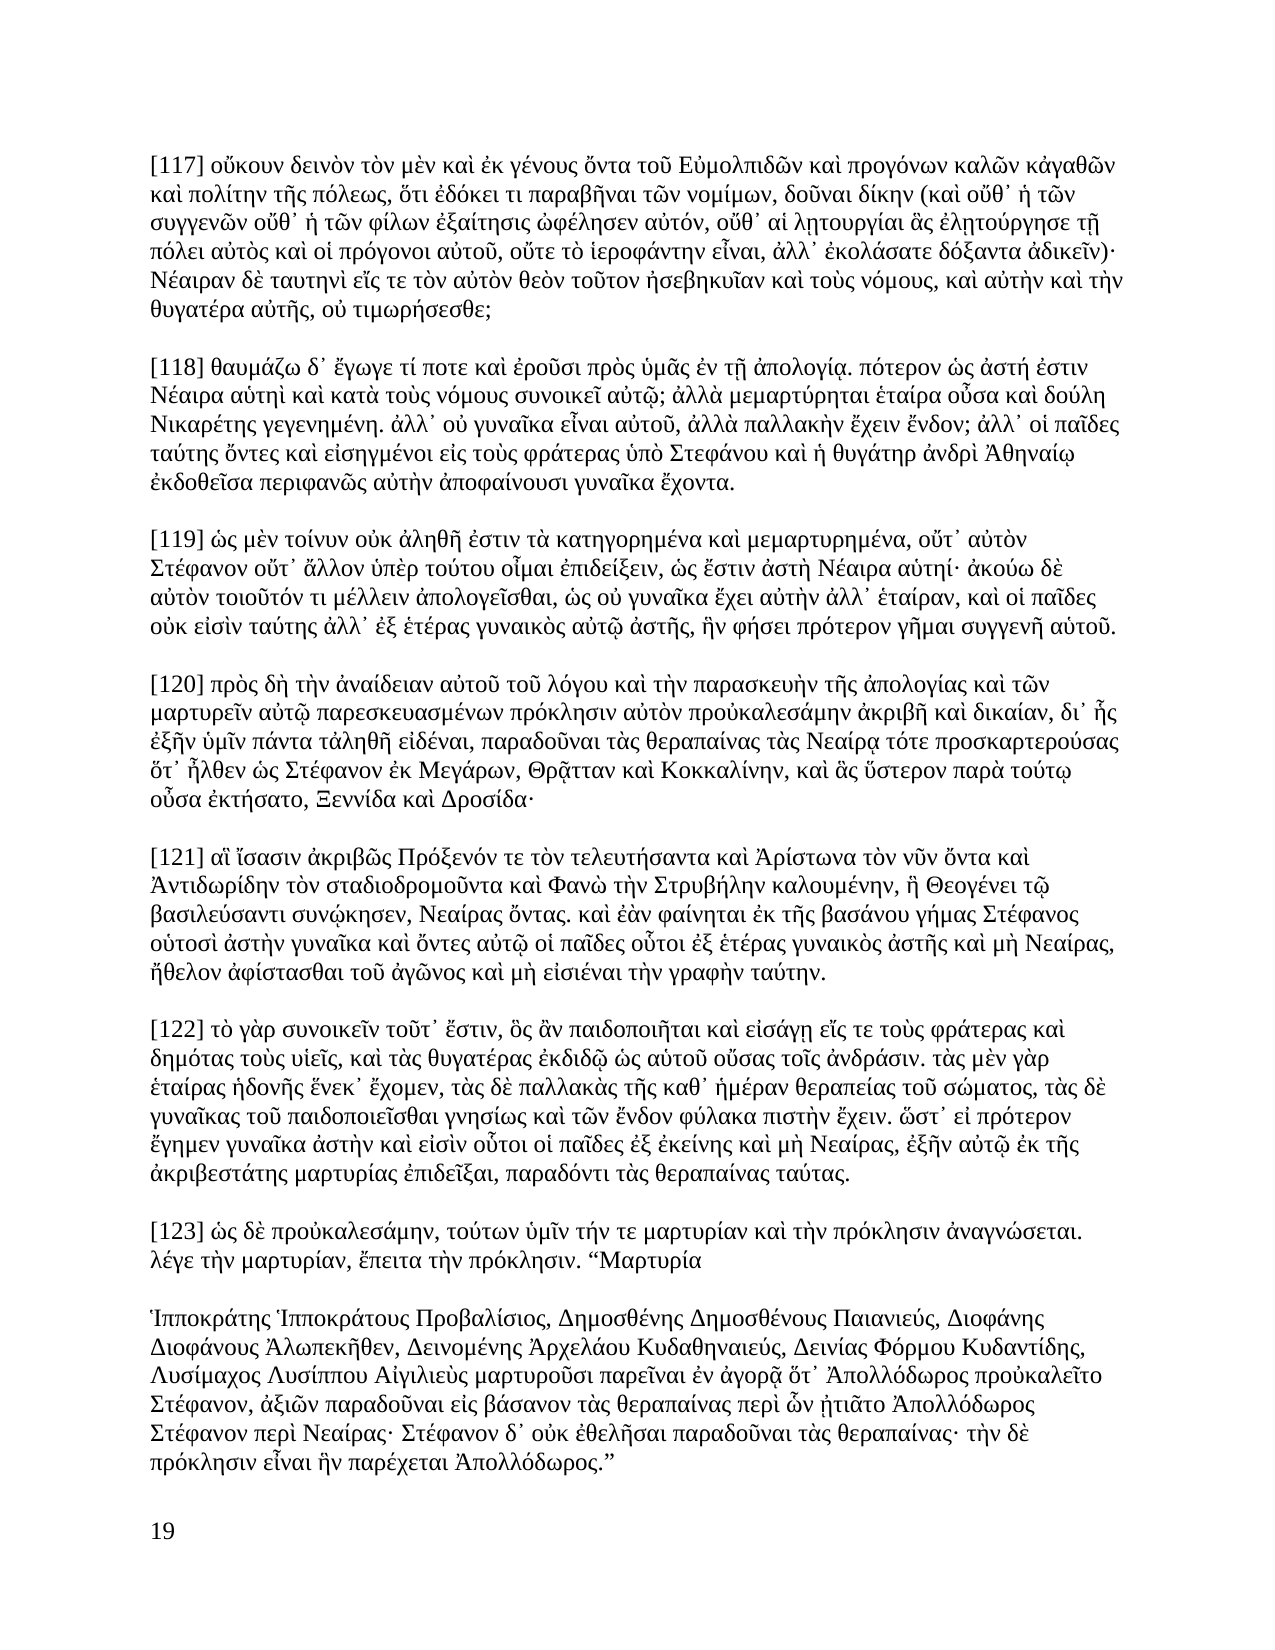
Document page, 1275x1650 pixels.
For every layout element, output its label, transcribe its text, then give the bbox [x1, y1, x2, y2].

text [118] θαυμάζω δ᾽ ἔγωγε τί ποτε καὶ ἐροῦσι πρὸς ὑμᾶς ἐν τῇ ἀπολογίᾳ. πότερον ὡς ἀστή ἐστιν Νέαιρα αὑτηὶ καὶ κατὰ τοὺς νόμους συνοικεῖ αὐτῷ; ἀλλὰ μεμαρτύρηται ἑταίρα οὖσα καὶ δούλη Νικαρέτης γεγενημένη. ἀλλ᾽ οὐ γυναῖκα εἶναι αὐτοῦ, ἀλλὰ παλλακὴν ἔχειν ἔνδον; ἀλλ᾽ οἱ παῖδες ταύτης ὄντες καὶ εἰσηγμένοι εἰς τοὺς φράτερας ὑπὸ Στεφάνου καὶ ἡ θυγάτηρ ἀνδρὶ Ἀθηναίῳ ἐκδοθεῖσα περιφανῶς αὐτὴν ἀποφαίνουσι γυναῖκα ἔχοντα. [150, 352, 1125, 495]
text [121] αἳ ἴσασιν ἀκριβῶς Πρόξενόν τε τὸν τελευτήσαντα καὶ Ἀρίστωνα τὸν νῦν ὄντα καὶ Ἀντιδωρίδην τὸν σταδιοδρομοῦντα καὶ Φανὼ τὴν Στρυβήλην καλουμένην, ἣ Θεογένει τῷ βασιλεύσαντι συνῴκησεν, Νεαίρας ὄντας. καὶ ἐὰν φαίνηται ἐκ τῆς βασάνου γήμας Στέφανος οὑτοσὶ ἀστὴν γυναῖκα καὶ ὄντες αὐτῷ οἱ παῖδες οὗτοι ἐξ ἑτέρας γυναικὸς ἀστῆς καὶ μὴ Νεαίρας, ἤθελον ἀφίστασθαι τοῦ ἀγῶνος καὶ μὴ εἰσιέναι τὴν γραφὴν ταύτην. [150, 842, 1125, 985]
text [120] πρὸς δὴ τὴν ἀναίδειαν αὐτοῦ τοῦ λόγου καὶ τὴν παρασκευὴν τῆς ἀπολογίας καὶ τῶν μαρτυρεῖν αὐτῷ παρεσκευασμένων πρόκλησιν αὐτὸν προὐκαλεσάμην ἀκριβῆ καὶ δικαίαν, δι᾽ ἧς ἐξῆν ὑμῖν πάντα τἀληθῆ εἰδέναι, παραδοῦναι τὰς θεραπαίνας τὰς Νεαίρᾳ τότε προσκαρτερούσας ὅτ᾽ ἦλθεν ὡς Στέφανον ἐκ Μεγάρων, Θρᾷτταν καὶ Κοκκαλίνην, καὶ ἃς ὕστερον παρὰ τούτῳ οὖσα ἐκτήσατο, Ξεννίδα καὶ Δροσίδα· [150, 669, 1125, 812]
text [122] τὸ γὰρ συνοικεῖν τοῦτ᾽ ἔστιν, ὃς ἂν παιδοποιῆται καὶ εἰσάγῃ εἴς τε τοὺς φράτερας καὶ δημότας τοὺς υἱεῖς, καὶ τὰς θυγατέρας ἐκδιδῷ ὡς αὑτοῦ οὔσας τοῖς ἀνδράσιν. τὰς μὲν γὰρ ἑταίρας ἡδονῆς ἕνεκ᾽ ἔχομεν, τὰς δὲ παλλακὰς τῆς καθ᾽ ἡμέραν θεραπείας τοῦ σώματος, τὰς δὲ γυναῖκας τοῦ παιδοποιεῖσθαι γνησίως καὶ τῶν ἔνδον φύλακα πιστὴν ἔχειν. ὥστ᾽ εἰ πρότερον ἔγημεν γυναῖκα ἀστὴν καὶ εἰσὶν οὗτοι οἱ παῖδες ἐξ ἐκείνης καὶ μὴ Νεαίρας, ἐξῆν αὐτῷ ἐκ τῆς ἀκριβεστάτης μαρτυρίας ἐπιδεῖξαι, παραδόντι τὰς θεραπαίνας ταύτας. [150, 1014, 1125, 1187]
text Ἱπποκράτης Ἱπποκράτους Προβαλίσιος, Δημοσθένης Δημοσθένους Παιανιεύς, Διοφάνης Διοφάνους Ἀλωπεκῆθεν, Δεινομένης Ἀρχελάου Κυδαθηναιεύς, Δεινίας Φόρμου Κυδαντίδης, Λυσίμαχος Λυσίππου Αἰγιλιεὺς μαρτυροῦσι παρεῖναι ἐν ἀγορᾷ ὅτ᾽ Ἀπολλόδωρος προὐκαλεῖτο Στέφανον, ἀξιῶν παραδοῦναι εἰς βάσανον τὰς θεραπαίνας περὶ ὧν ᾐτιᾶτο Ἀπολλόδωρος Στέφανον περὶ Νεαίρας· Στέφανον δ᾽ οὐκ ἐθελῆσαι παραδοῦναι τὰς θεραπαίνας· τὴν δὲ πρόκλησιν εἶναι ἣν παρέχεται Ἀπολλόδωρος.” [150, 1303, 1125, 1475]
text [117] οὔκουν δεινὸν τὸν μὲν καὶ ἐκ γένους ὄντα τοῦ Εὐμολπιδῶν καὶ προγόνων καλῶν κἀγαθῶν καὶ πολίτην τῆς πόλεως, ὅτι ἐδόκει τι παραβῆναι τῶν νομίμων, δοῦναι δίκην (καὶ οὔθ᾽ ἡ τῶν συγγενῶν οὔθ᾽ ἡ τῶν φίλων ἐξαίτησις ὠφέλησεν αὐτόν, οὔθ᾽ αἱ λῃτουργίαι ἃς ἐλῃτούργησε τῇ πόλει αὐτὸς καὶ οἱ πρόγονοι αὐτοῦ, οὔτε τὸ ἱεροφάντην εἶναι, ἀλλ᾽ ἐκολάσατε δόξαντα ἀδικεῖν)· Νέαιραν δὲ ταυτηνὶ εἴς τε τὸν αὐτὸν θεὸν τοῦτον ἠσεβηκυῖαν καὶ τοὺς νόμους, καὶ αὐτὴν καὶ τὴν θυγατέρα αὐτῆς, οὐ τιμωρήσεσθε; [150, 150, 1125, 322]
text [119] ὡς μὲν τοίνυν οὐκ ἀληθῆ ἐστιν τὰ κατηγορημένα καὶ μεμαρτυρημένα, οὔτ᾽ αὐτὸν Στέφανον οὔτ᾽ ἄλλον ὑπὲρ τούτου οἶμαι ἐπιδείξειν, ὡς ἔστιν ἀστὴ Νέαιρα αὑτηί· ἀκούω δὲ αὐτὸν τοιοῦτόν τι μέλλειν ἀπολογεῖσθαι, ὡς οὐ γυναῖκα ἔχει αὐτὴν ἀλλ᾽ ἑταίραν, καὶ οἱ παῖδες οὐκ εἰσὶν ταύτης ἀλλ᾽ ἐξ ἑτέρας γυναικὸς αὐτῷ ἀστῆς, ἣν φήσει πρότερον γῆμαι συγγενῆ αὑτοῦ. [150, 524, 1125, 639]
text [123] ὡς δὲ προὐκαλεσάμην, τούτων ὑμῖν τήν τε μαρτυρίαν καὶ τὴν πρόκλησιν ἀναγνώσεται. λέγε τὴν μαρτυρίαν, ἔπειτα τὴν πρόκλησιν. “Μαρτυρία [150, 1216, 1125, 1274]
